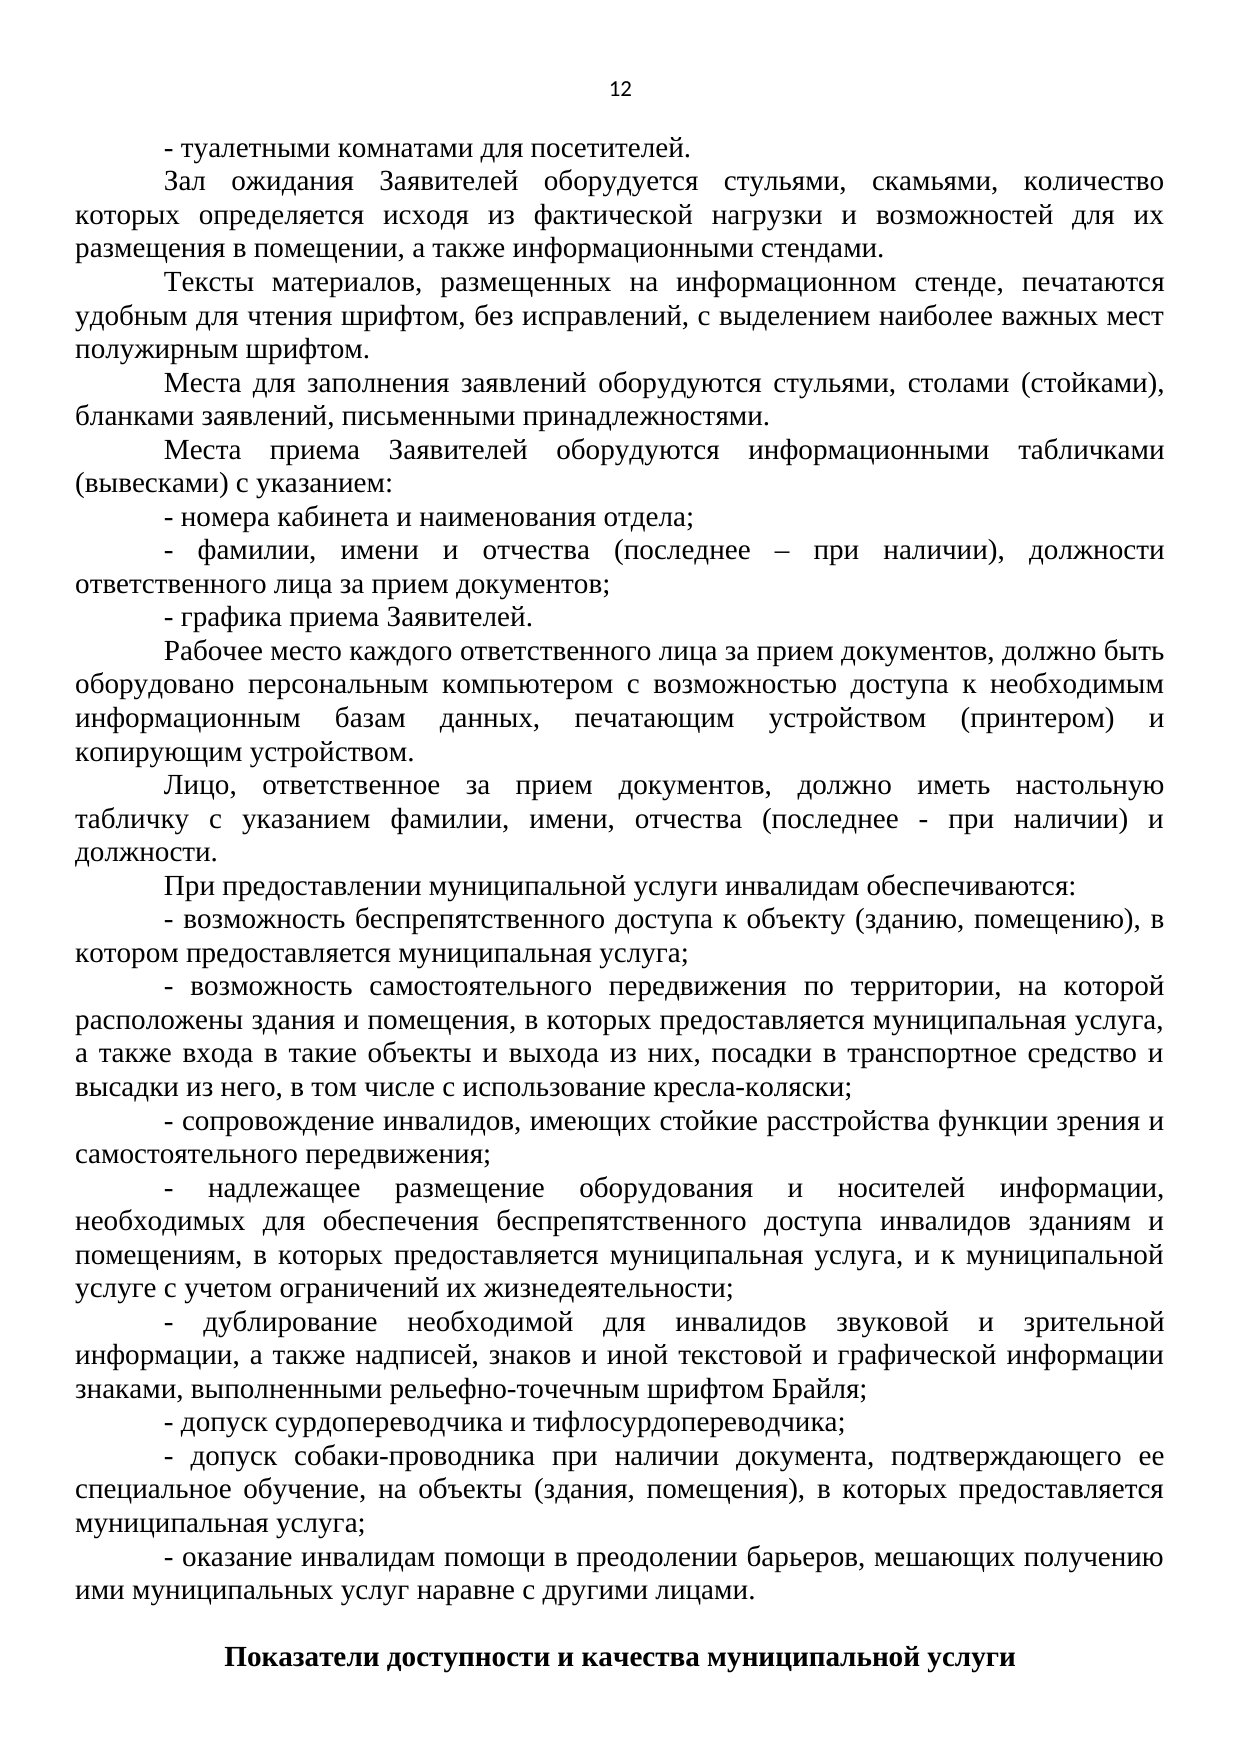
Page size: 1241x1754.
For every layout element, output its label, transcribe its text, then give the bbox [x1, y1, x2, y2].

text - возможность самостоятельного передвижения по территории, на которой расположены здания и помещения, в которых предоставляется муниципальная услуга, а также входа в такие объекты и выхода из них, посадки в транспортное средство и высадки из него, в том числе с использование кресла-коляски; [75, 968, 1165, 1103]
text - сопровождение инвалидов, имеющих стойкие расстройства функции зрения и самостоятельного передвижения; [75, 1103, 1165, 1170]
text - возможность беспрепятственного доступа к объекту (зданию, помещению), в котором предоставляется муниципальная услуга; [75, 901, 1165, 968]
text - допуск сурдопереводчика и тифлосурдопереводчика; [75, 1404, 1165, 1438]
text - дублирование необходимой для инвалидов звуковой и зрительной информации, а также надписей, знаков и иной текстовой и графической информации знаками, выполненными рельефно-точечным шрифтом Брайля; [75, 1304, 1165, 1404]
text - оказание инвалидам помощи в преодолении барьеров, мешающих получению ими муниципальных услуг наравне с другими лицами. [75, 1539, 1165, 1606]
text Места приема Заявителей оборудуются информационными табличками (вывесками) с указанием: [75, 432, 1165, 499]
text - надлежащее размещение оборудования и носителей информации, необходимых для обеспечения беспрепятственного доступа инвалидов зданиям и помещениям, в которых предоставляется муниципальная услуга, и к муниципальной услуге с учетом ограничений их жизнедеятельности; [75, 1170, 1165, 1304]
text - номера кабинета и наименования отдела; [75, 499, 1165, 532]
text - туалетными комнатами для посетителей. [75, 130, 1165, 163]
text - графика приема Заявителей. [75, 599, 1165, 633]
text Показатели доступности и качества муниципальной услуги [75, 1639, 1165, 1673]
text Рабочее место каждого ответственного лица за прием документов, должно быть оборудовано персональным компьютером с возможностью доступа к необходимым информационным базам данных, печатающим устройством (принтером) и копирующим устройством. [75, 633, 1165, 767]
text Места для заполнения заявлений оборудуются стульями, столами (стойками), бланками заявлений, письменными принадлежностями. [75, 365, 1165, 432]
text - допуск собаки-проводника при наличии документа, подтверждающего ее специальное обучение, на объекты (здания, помещения), в которых предоставляется муниципальная услуга; [75, 1438, 1165, 1539]
text - фамилии, имени и отчества (последнее – при наличии), должности ответственного лица за прием документов; [75, 532, 1165, 599]
text При предоставлении муниципальной услуги инвалидам обеспечиваются: [75, 868, 1165, 901]
text Лицо, ответственное за прием документов, должно иметь настольную табличку с указанием фамилии, имени, отчества (последнее - при наличии) и должности. [75, 767, 1165, 868]
text Зал ожидания Заявителей оборудуется стульями, скамьями, количество которых определяется исходя из фактической нагрузки и возможностей для их размещения в помещении, а также информационными стендами. [75, 163, 1165, 264]
text Тексты материалов, размещенных на информационном стенде, печатаются удобным для чтения шрифтом, без исправлений, с выделением наиболее важных мест полужирным шрифтом. [75, 264, 1165, 365]
